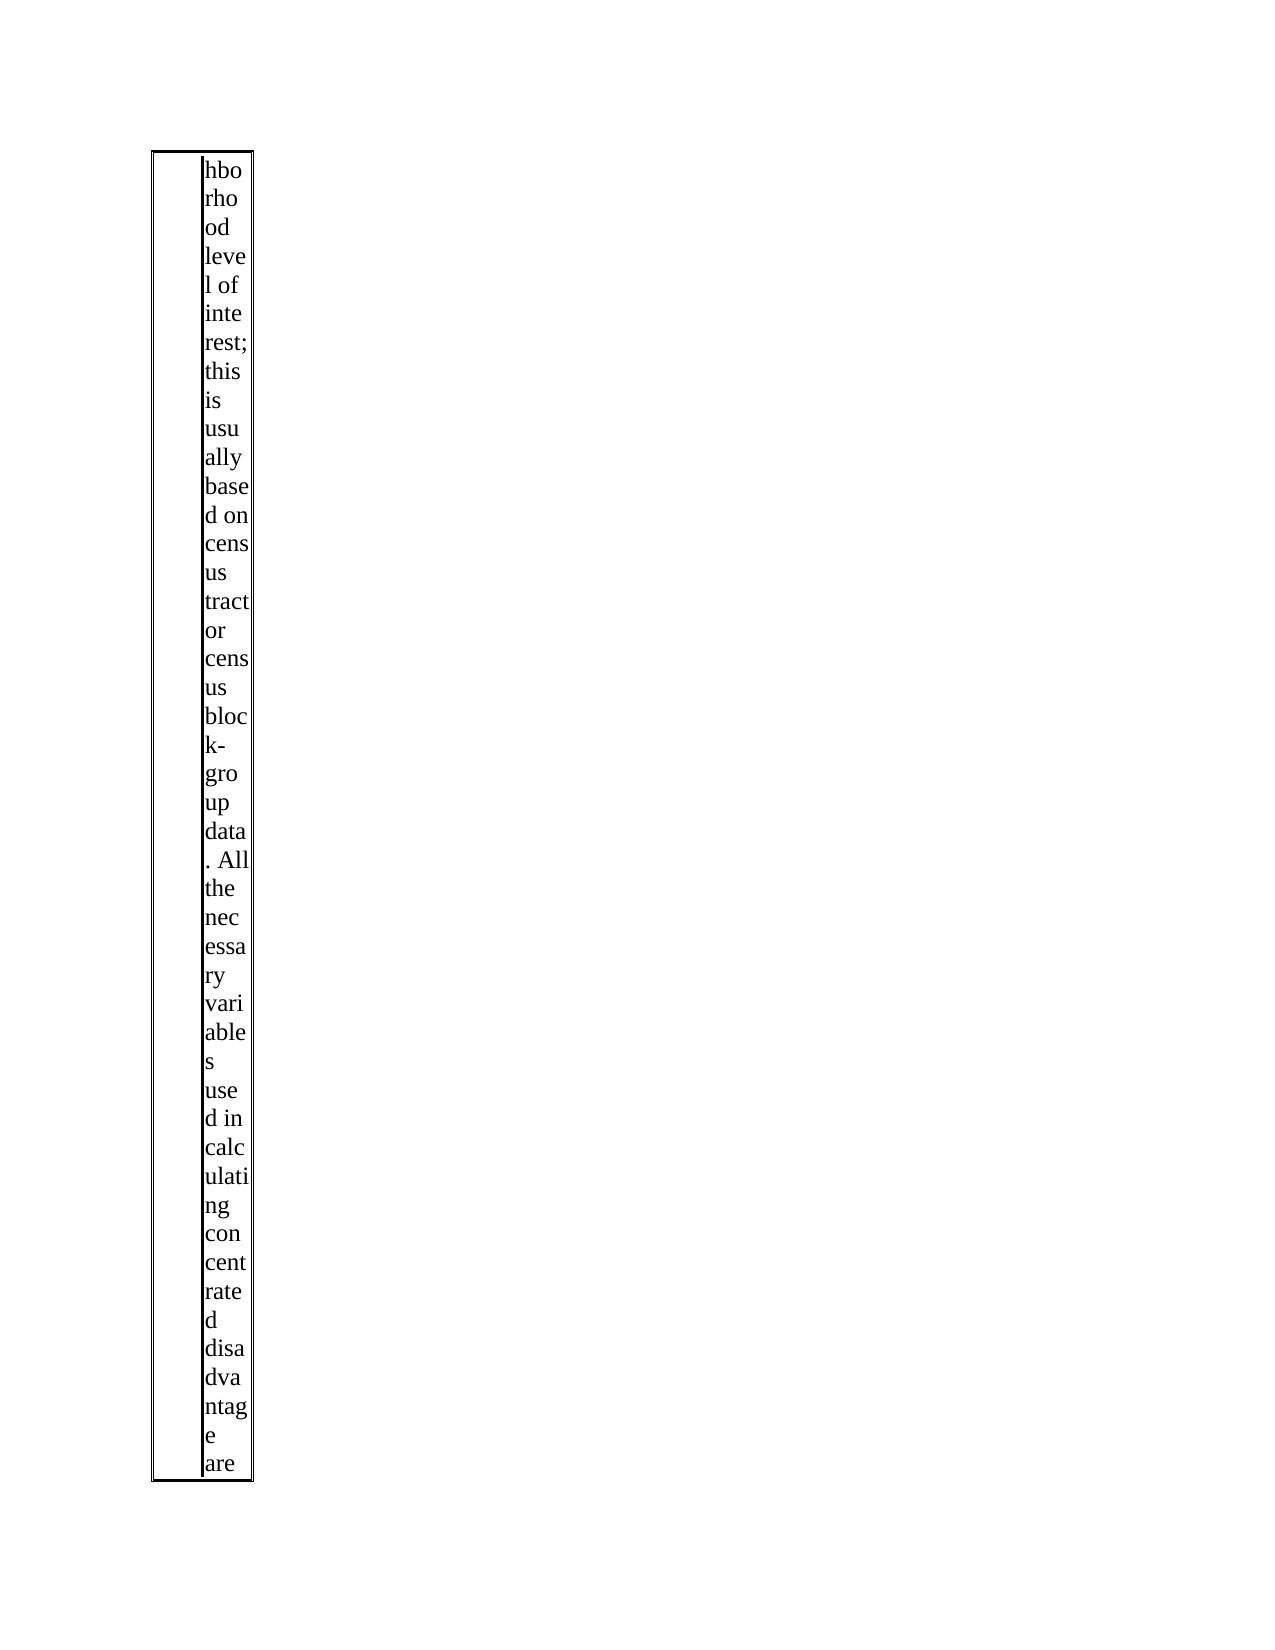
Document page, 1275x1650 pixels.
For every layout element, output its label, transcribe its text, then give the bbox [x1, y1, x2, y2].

table_cell Description: [154, 153, 202, 1479]
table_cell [202, 153, 251, 1479]
